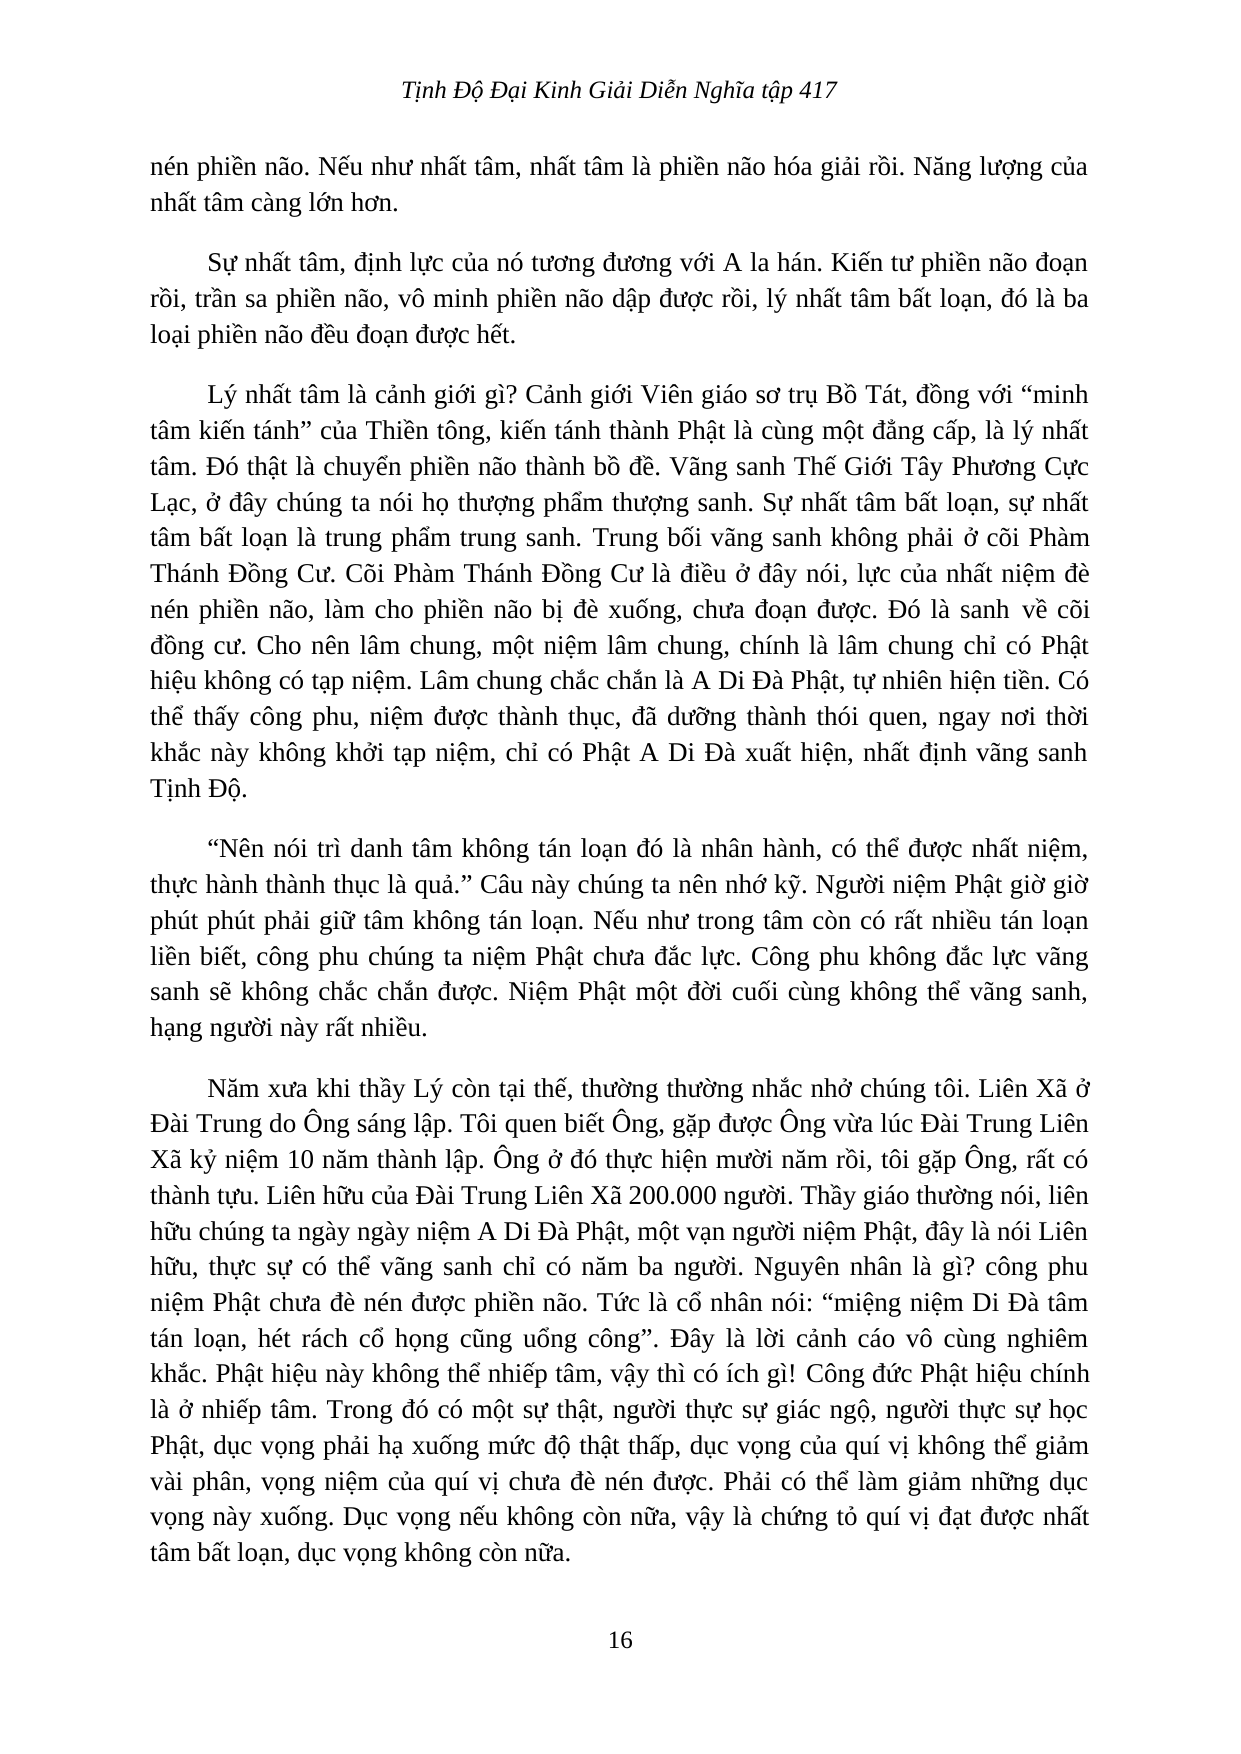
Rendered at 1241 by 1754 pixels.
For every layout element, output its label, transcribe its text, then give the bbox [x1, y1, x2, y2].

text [150, 150, 1090, 217]
text “Nên nói trì danh tâm không tán loạn đó là nhân hành, có thể được nhất niệm, thực hành thành thục là quả.” Câu này chúng ta nên nhớ kỹ. Người niệm Phật giờ giờ phút phút phải giữ tâm không tán loạn. Nếu như trong tâm còn có rất nhiều tán loạn liền biết, công phu chúng ta niệm Phật chưa đắc lực. Công phu không đắc lực vãng sanh sẽ không chắc chắn được. Niệm Phật một đời cuối cùng không thể vãng sanh, hạng người này rất nhiều. [150, 832, 1090, 1042]
text Sự nhất tâm, định lực của nó tương đương với A la hán. Kiến tư phiền não đoạn rồi, trần sa phiền não, vô minh phiền não dập được rồi, lý nhất tâm bất loạn, đó là ba loại phiền não đều đoạn được hết. [150, 246, 1090, 349]
text Lý nhất tâm là cảnh giới gì? Cảnh giới Viên giáo sơ trụ Bồ Tát, đồng với “minh tâm kiến tánh” của Thiền tông, kiến tánh thành Phật là cùng một đẳng cấp, là lý nhất tâm. Đó thật là chuyển phiền não thành bồ đề. Vãng sanh Thế Giới Tây Phương Cực Lạc, ở đây chúng ta nói họ thượng phẩm thượng sanh. Sự nhất tâm bất loạn, sự nhất tâm bất loạn là trung phẩm trung sanh. Trung bối vãng sanh không phải ở cõi Phàm Thánh Đồng Cư. Cõi Phàm Thánh Đồng Cư là điều ở đây nói, lực của nhất niệm đè nén phiền não, làm cho phiền não bị đè xuống, chưa đoạn được. Đó là sanh về cõi đồng cư. Cho nên lâm chung, một niệm lâm chung, chính là lâm chung chỉ có Phật hiệu không có tạp niệm. Lâm chung chắc chắn là A Di Đà Phật, tự nhiên hiện tiền. Có thể thấy công phu, niệm được thành thục, đã dưỡng thành thói quen, ngay nơi thời khắc này không khởi tạp niệm, chỉ có Phật A Di Đà xuất hiện, nhất định vãng sanh Tịnh Độ. [150, 379, 1090, 803]
text Năm xưa khi thầy Lý còn tại thế, thường thường nhắc nhở chúng tôi. Liên Xã ở Đài Trung do Ông sáng lập. Tôi quen biết Ông, gặp được Ông vừa lúc Đài Trung Liên Xã kỷ niệm 10 năm thành lập. Ông ở đó thực hiện mười năm rồi, tôi gặp Ông, rất có thành tựu. Liên hữu của Đài Trung Liên Xã 200.000 người. Thầy giáo thường nói, liên hữu chúng ta ngày ngày niệm A Di Đà Phật, một vạn người niệm Phật, đây là nói Liên hữu, thực sự có thể vãng sanh chỉ có năm ba người. Nguyên nhân là gì? công phu niệm Phật chưa đè nén được phiền não. Tức là cổ nhân nói: “miệng niệm Di Đà tâm tán loạn, hét rách cổ họng cũng uổng công”. Đây là lời cảnh cáo vô cùng nghiêm khắc. Phật hiệu này không thể nhiếp tâm, vậy thì có ích gì! Công đức Phật hiệu chính là ở nhiếp tâm. Trong đó có một sự thật, người thực sự giác ngộ, người thực sự học Phật, dục vọng phải hạ xuống mức độ thật thấp, dục vọng của quí vị không thể giảm vài phân, vọng niệm của quí vị chưa đè nén được. Phải có thể làm giảm những dục vọng này xuống. Dục vọng nếu không còn nữa, vậy là chứng tỏ quí vị đạt được nhất tâm bất loạn, dục vọng không còn nữa. [150, 1072, 1090, 1567]
